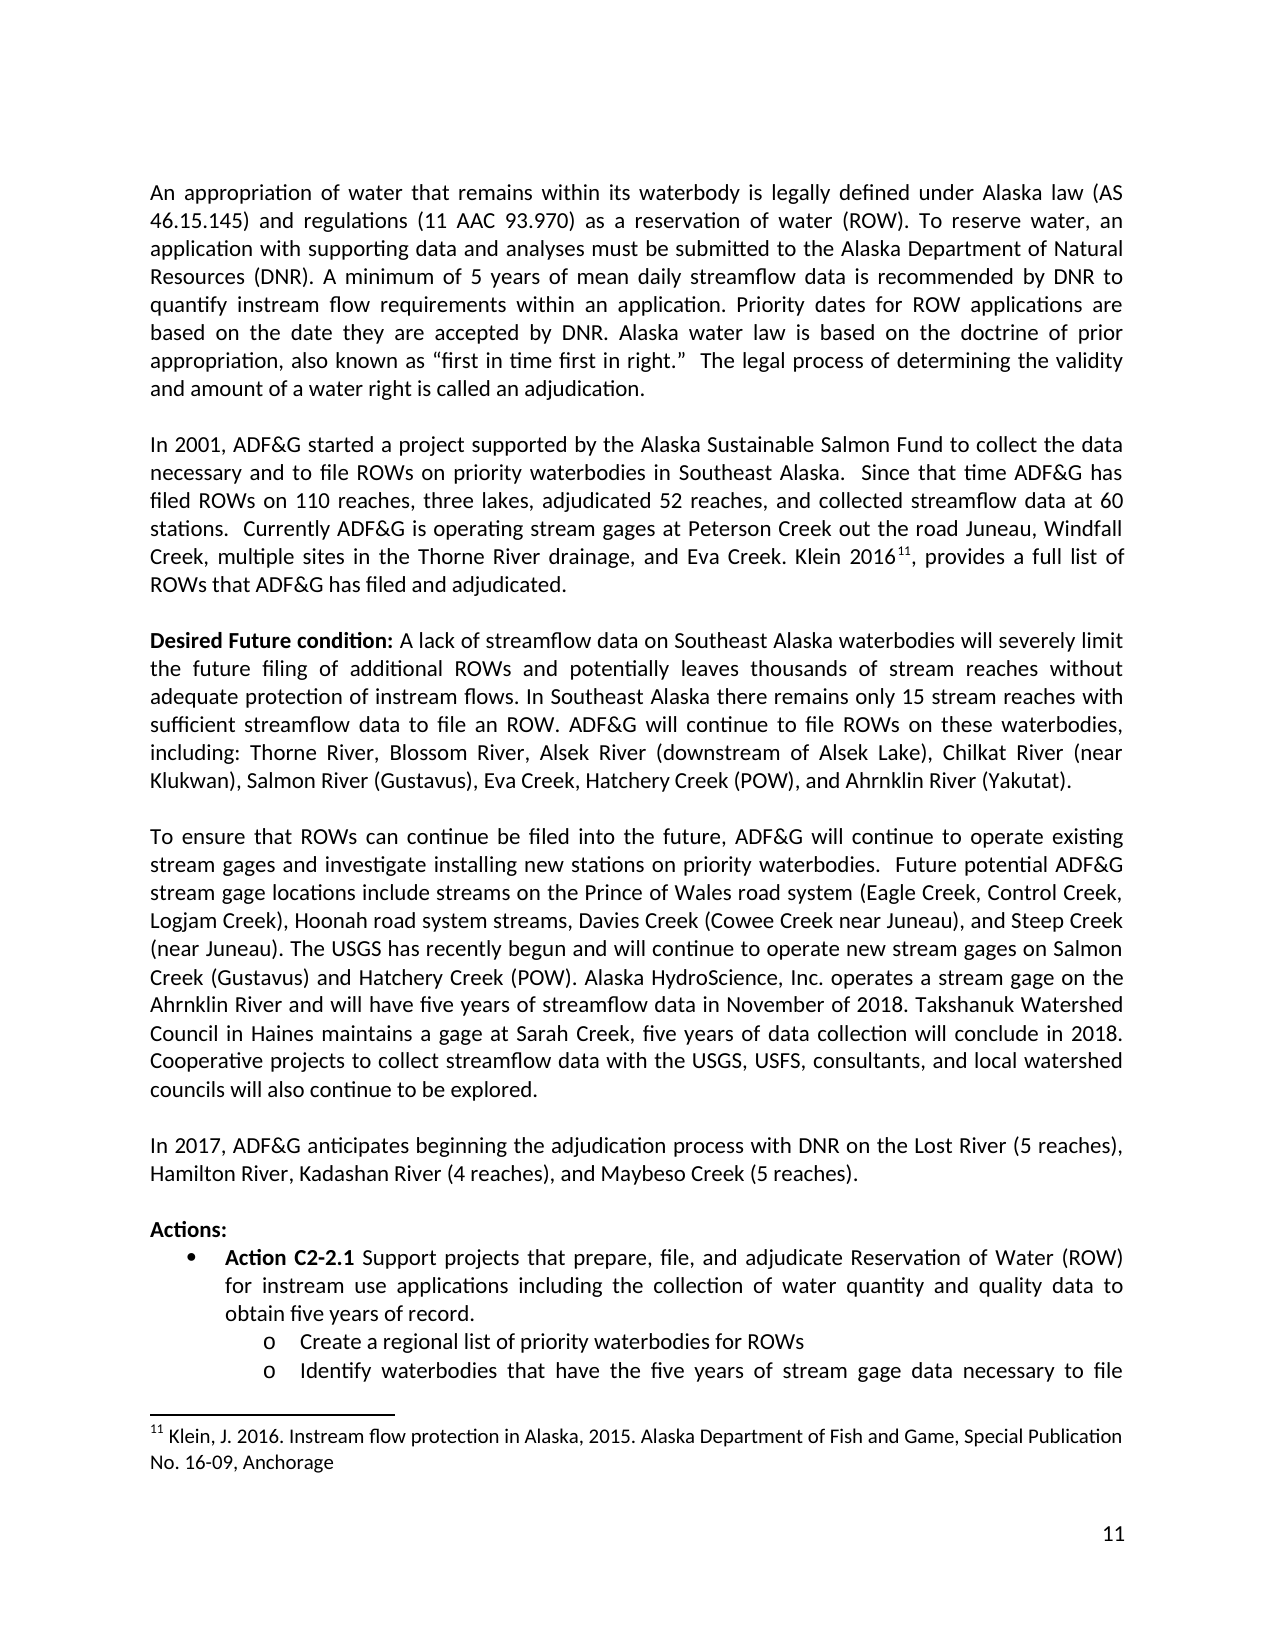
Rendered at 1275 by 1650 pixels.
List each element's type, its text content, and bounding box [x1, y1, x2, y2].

text In 2001, ADF&G started a project supported by the Alaska Sustainable Salmon Fund to collect the data necessary and to file ROWs on priority waterbodies in Southeast Alaska. Since that time ADF&G has filed ROWs on 110 reaches, three lakes, adjudicated 52 reaches, and collected streamflow data at 60 stations. Currently ADF&G is operating stream gages at Peterson Creek out the road Juneau, Windfall Creek, multiple sites in the Thorne River drainage, and Eva Creek. Klein 2016, provides a full list of ROWs that ADF&G has filed and adjudicated. [150, 430, 1125, 598]
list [262, 1356, 1125, 1385]
text To ensure that ROWs can continue be filed into the future, ADF&G will continue to operate existing stream gages and investigate installing new stations on priority waterbodies. Future potential ADF&G stream gage locations include streams on the Prince of Wales road system (Eagle Creek, Control Creek, Logjam Creek), Hoonah road system streams, Davies Creek (Cowee Creek near Juneau), and Steep Creek (near Juneau). The USGS has recently begun and will continue to operate new stream gages on Salmon Creek (Gustavus) and Hatchery Creek (POW). Alaska HydroScience, Inc. operates a stream gage on the Ahrnklin River and will have five years of streamflow data in November of 2018. Takshanuk Watershed Council in Haines maintains a gage at Sarah Creek, five years of data collection will conclude in 2018. Cooperative projects to collect streamflow data with the USGS, USFS, consultants, and local watershed councils will also continue to be explored. [150, 822, 1125, 1103]
text Actions: [150, 1215, 1125, 1243]
list Create a regional list of priority waterbodies for ROWs [262, 1327, 1125, 1356]
text In 2017, ADF&G anticipates beginning the adjudication process with DNR on the Lost River (5 reaches), Hamilton River, Kadashan River (4 reaches), and Maybeso Creek (5 reaches). [150, 1131, 1125, 1187]
list Action C2-2.1 Support projects that prepare, file, and adjudicate Reservation of Water (ROW) for instream use applications including the collection of water quantity and quality data to obtain five years of record. [187, 1243, 1125, 1327]
text An appropriation of water that remains within its waterbody is legally defined under Alaska law (AS 46.15.145) and regulations (11 AAC 93.970) as a reservation of water (ROW). To reserve water, an application with supporting data and analyses must be submitted to the Alaska Department of Natural Resources (DNR). A minimum of 5 years of mean daily streamflow data is recommended by DNR to quantify instream flow requirements within an application. Priority dates for ROW applications are based on the date they are accepted by DNR. Alaska water law is based on the doctrine of prior appropriation, also known as “first in time first in right.” The legal process of determining the validity and amount of a water right is called an adjudication. [150, 178, 1125, 402]
text Desired Future condition: A lack of streamflow data on Southeast Alaska waterbodies will severely limit the future filing of additional ROWs and potentially leaves thousands of stream reaches without adequate protection of instream flows. In Southeast Alaska there remains only 15 stream reaches with sufficient streamflow data to file an ROW. ADF&G will continue to file ROWs on these waterbodies, including: Thorne River, Blossom River, Alsek River (downstream of Alsek Lake), Chilkat River (near Klukwan), Salmon River (Gustavus), Eva Creek, Hatchery Creek (POW), and Ahrnklin River (Yakutat). [150, 626, 1125, 794]
